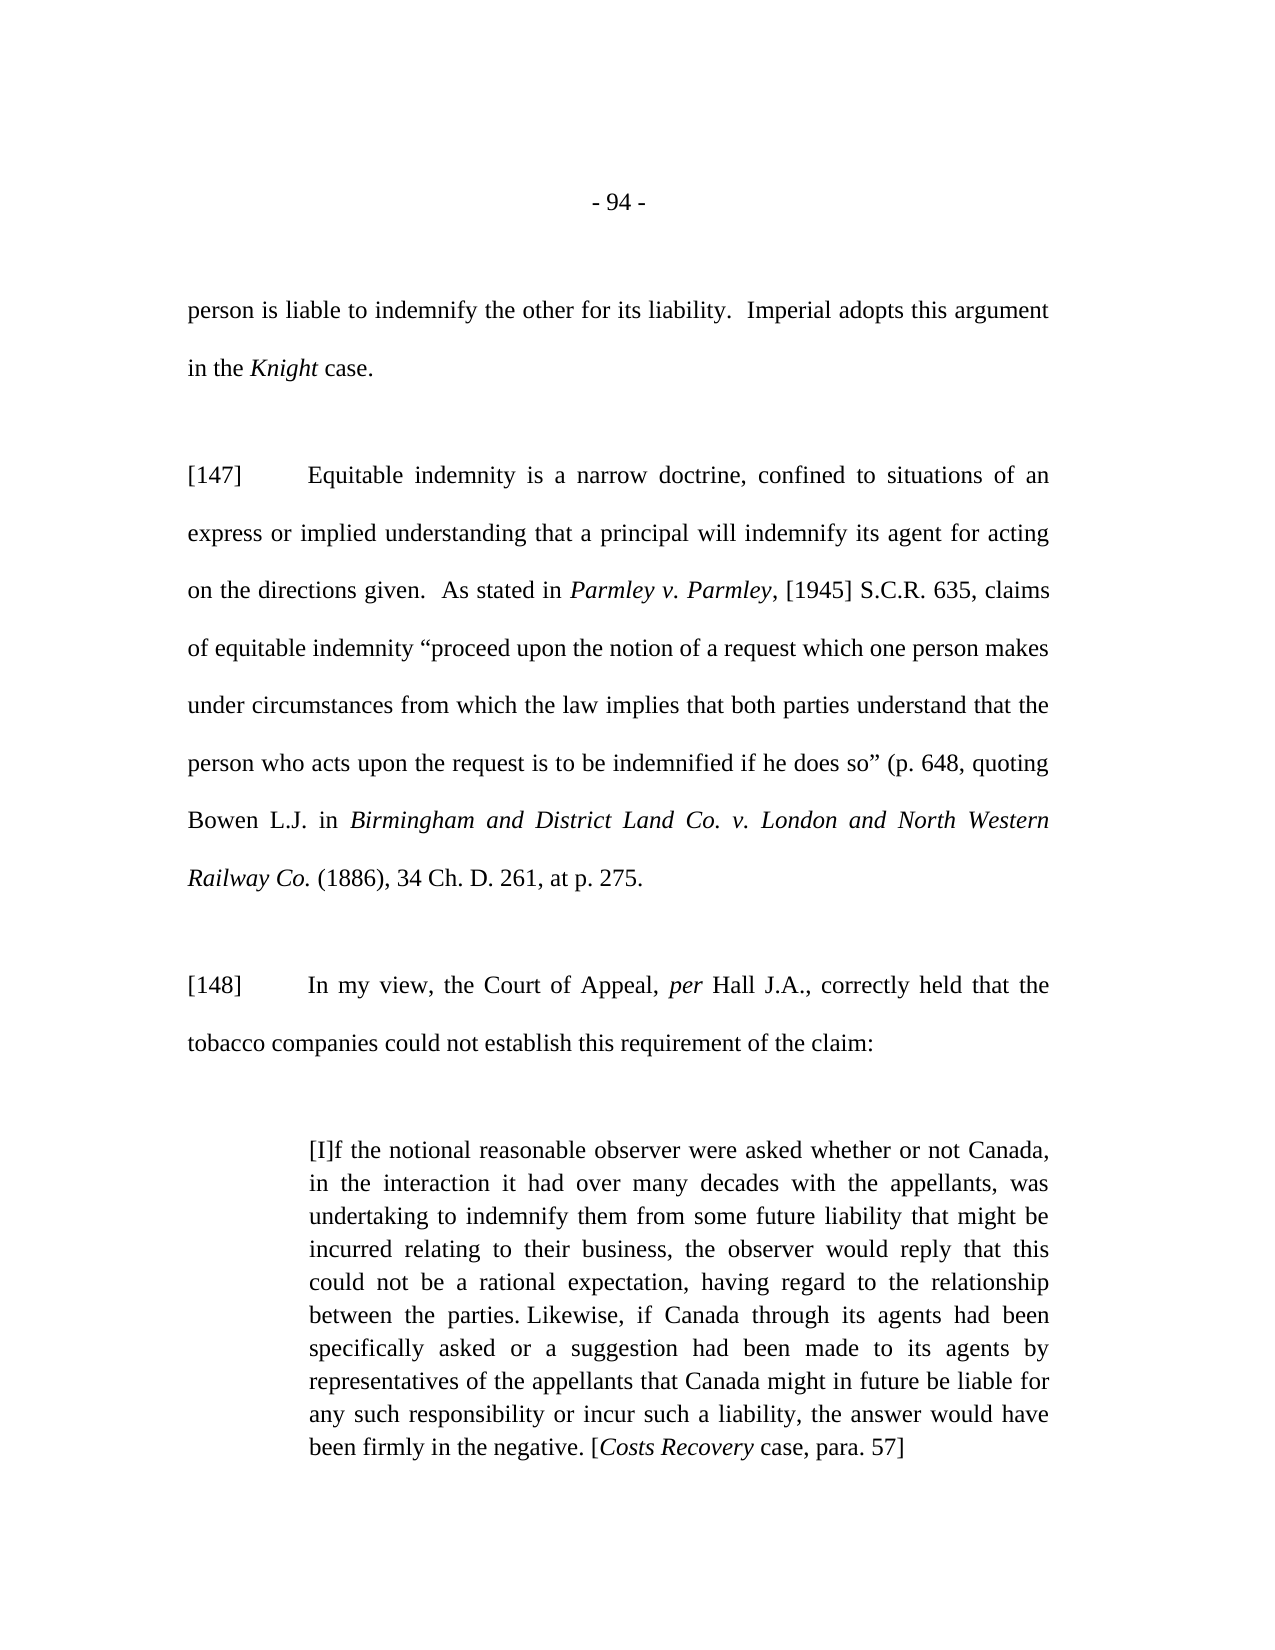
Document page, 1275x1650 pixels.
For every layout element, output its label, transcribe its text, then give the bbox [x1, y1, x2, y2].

text Equitable indemnity is a narrow doctrine, confined to situations of an express or implied understanding that a principal will indemnify its agent for acting on the directions given. As stated in Parmley v. Parmley, [1945] S.C.R. 635, claims of equitable indemnity “proceed upon the notion of a request which one person makes under circumstances from which the law implies that both parties understand that the person who acts upon the request is to be indemnified if he does so” (p. 648, quoting Bowen L.J. in Birmingham and District Land Co. v. London and North Western Railway Co. (1886), 34 Ch. D. 261, at p. 275. [187, 460, 1050, 891]
text [I]f the notional reasonable observer were asked whether or not Canada, in the interaction it had over many decades with the appellants, was undertaking to indemnify them from some future liability that might be incurred relating to their business, the observer would reply that this could not be a rational expectation, having regard to the relationship between the parties. Likewise, if Canada through its agents had been specifically asked or a suggestion had been made to its agents by representatives of the appellants that Canada might in future be liable for any such responsibility or incur such a liability, the answer would have been firmly in the negative. [Costs Recovery case, para. 57] [309, 1135, 1050, 1461]
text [187, 295, 1050, 381]
text In my view, the Court of Appeal, per Hall J.A., correctly held that the tobacco companies could not establish this requirement of the claim: [187, 970, 1050, 1056]
